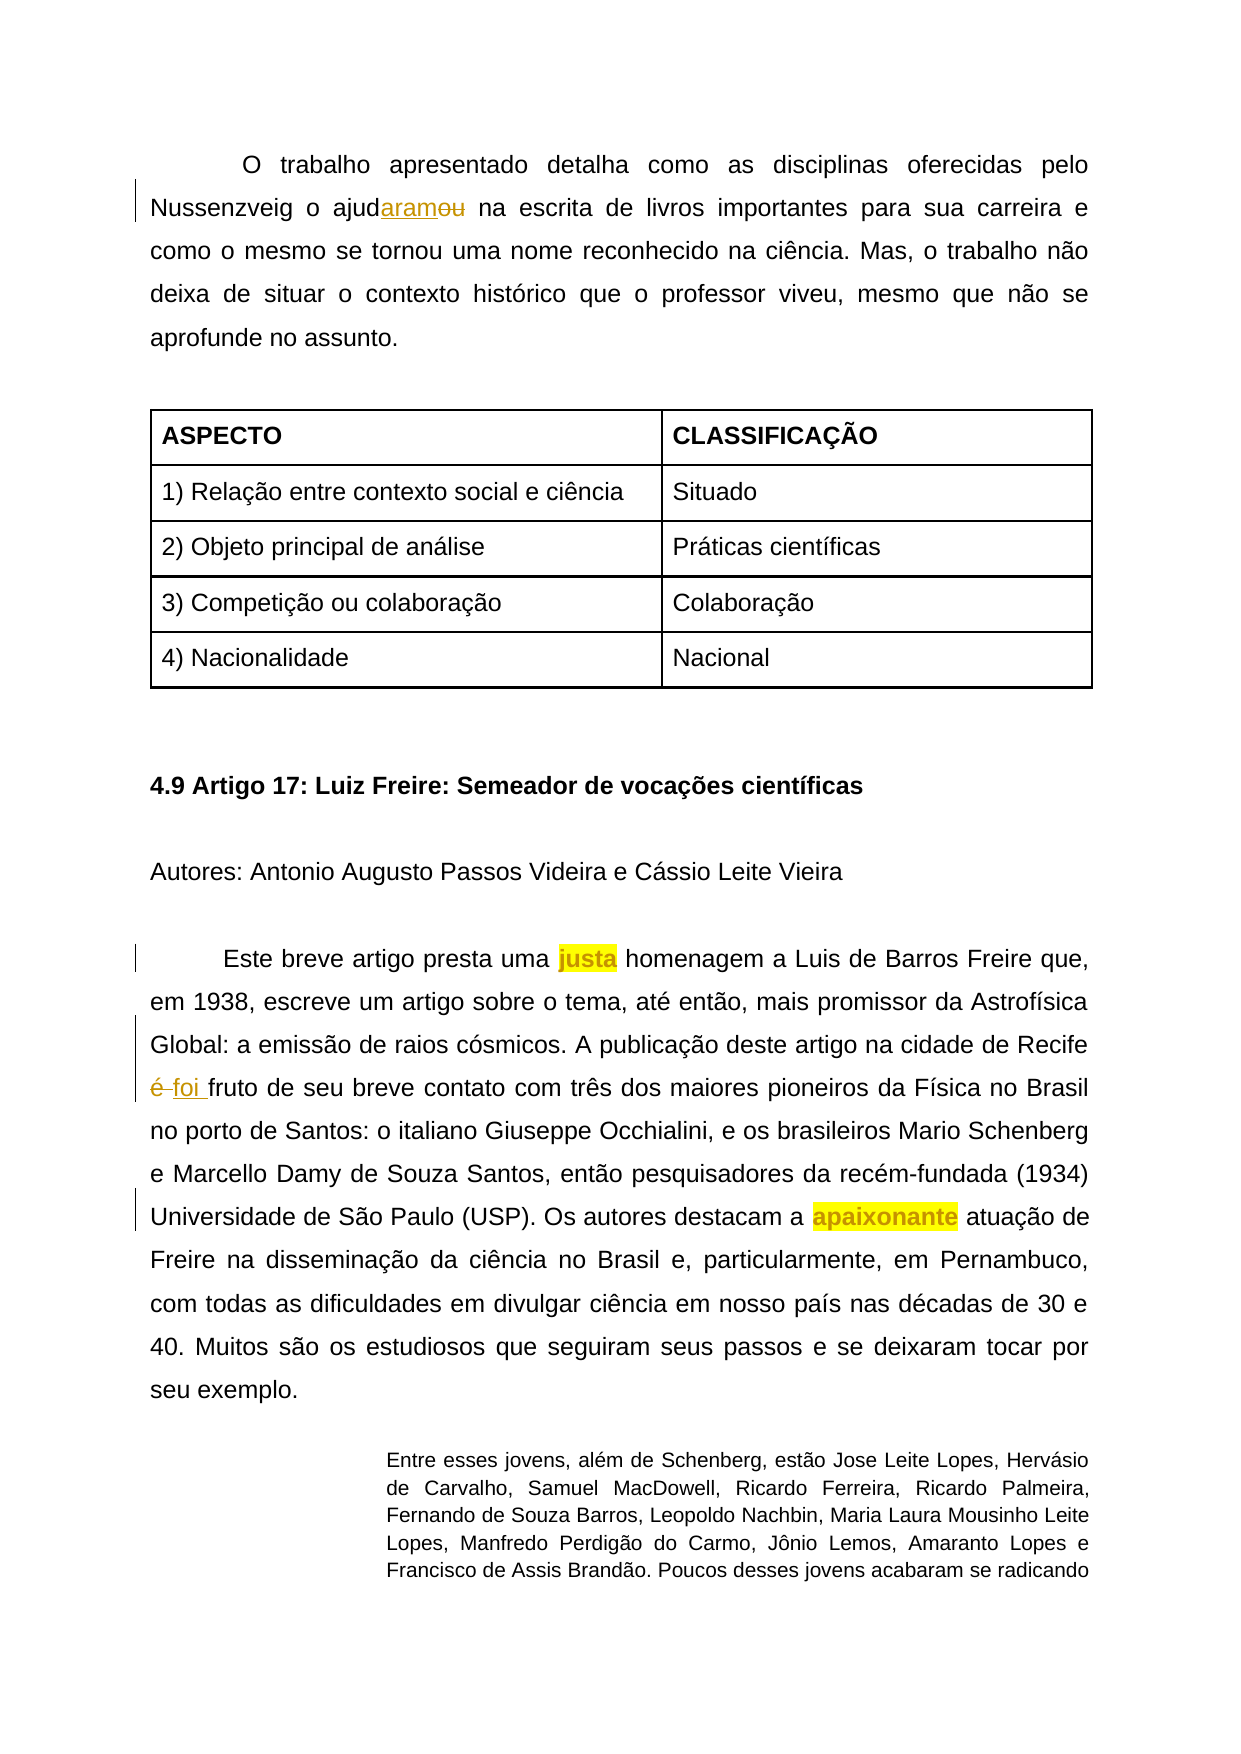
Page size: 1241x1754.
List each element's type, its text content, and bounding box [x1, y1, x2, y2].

table_cell 3) Competição ou colaboração [152, 578, 661, 631]
table_cell 2) Objeto principal de análise [152, 522, 661, 575]
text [386, 1448, 1090, 1582]
text 4.9 Artigo 17: Luiz Freire: Semeador de vocações científicas [150, 771, 1090, 800]
table_cell Práticas científicas [663, 522, 1091, 575]
table_header CLASSIFICAÇÃO [663, 411, 1091, 464]
table_cell Nacional [663, 633, 1091, 686]
table_cell 1) Relação entre contexto social e ciência [152, 466, 661, 520]
table_header ASPECTO [152, 411, 661, 464]
text O trabalho apresentado detalha como as disciplinas oferecidas pelo Nussenzveig o ajud na escrita de livros importantes para sua carreira e como o mesmo se tornou uma nome reconhecido na ciência. Mas, o trabalho não deixa de situar o contexto histórico que o professor viveu, mesmo que não se aprofunde no assunto. [150, 150, 1090, 351]
table_cell Situado [663, 466, 1091, 520]
table_cell Colaboração [663, 578, 1091, 631]
text Este breve artigo presta uma justa homenagem a Luis de Barros Freire que, em 1938, escreve um artigo sobre o tema, até então, mais promissor da Astrofísica Global: a emissão de raios cósmicos. A publicação deste artigo na cidade de Recife fruto de seu breve contato com três dos maiores pioneiros da Física no Brasil no porto de Santos: o italiano Giuseppe Occhialini, e os brasileiros Mario Schenberg e Marcello Damy de Souza Santos, então pesquisadores da recém-fundada (1934) Universidade de São Paulo (USP). Os autores destacam a apaixonante atuação de Freire na disseminação da ciência no Brasil e, particularmente, em Pernambuco, com todas as dificuldades em divulgar ciência em nosso país nas décadas de 30 e 40. Muitos são os estudiosos que seguiram seus passos e se deixaram tocar por seu exemplo. [150, 943, 1090, 1403]
table_cell 4) Nacionalidade [152, 633, 661, 686]
text Autores: Antonio Augusto Passos Videira e Cássio Leite Vieira [150, 857, 1090, 886]
